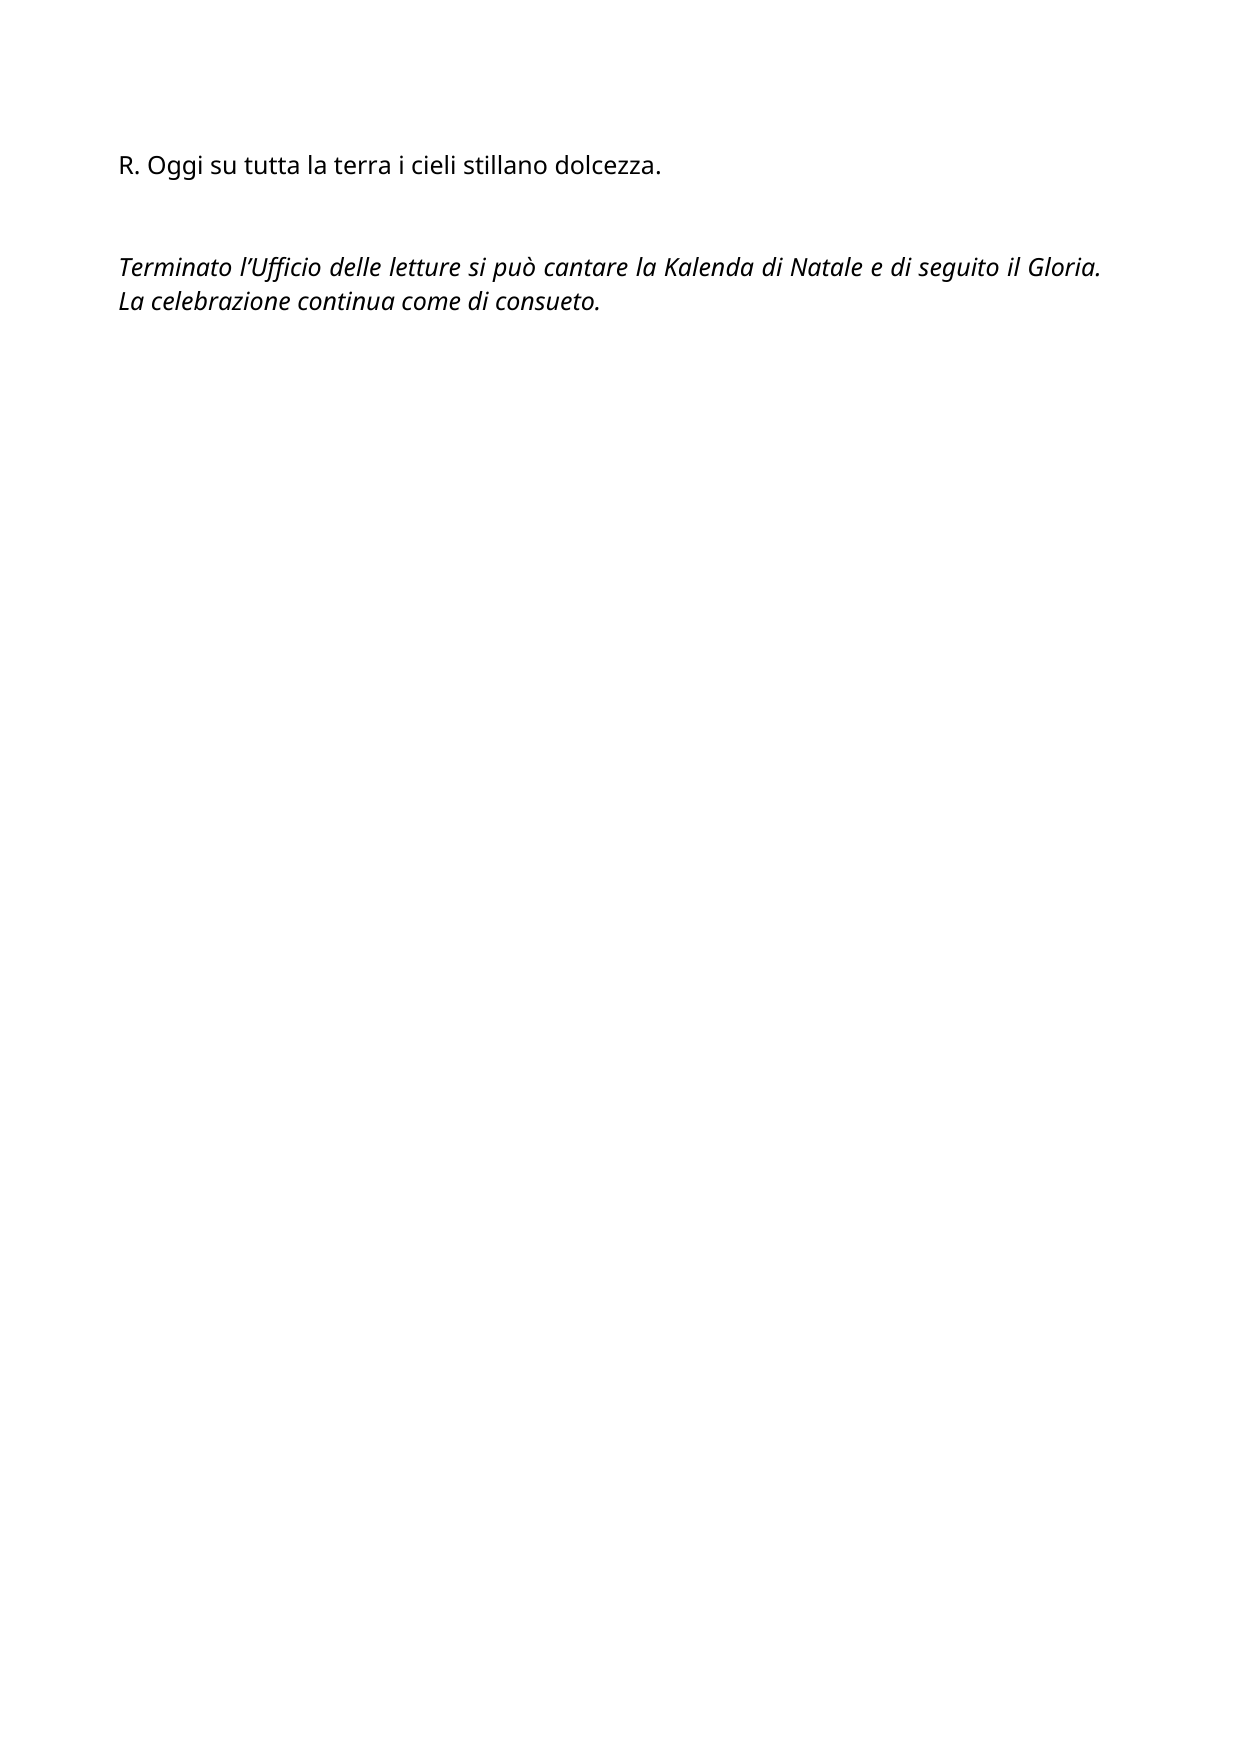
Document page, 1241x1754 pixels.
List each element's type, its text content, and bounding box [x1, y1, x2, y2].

text Terminato l’Ufficio delle letture si può cantare la Kalenda di Natale e di seguito il Gloria. La celebrazione continua come di consueto. [118, 250, 1106, 318]
text R. Oggi su tutta la terra i cieli stillano dolcezza. [118, 148, 1106, 182]
